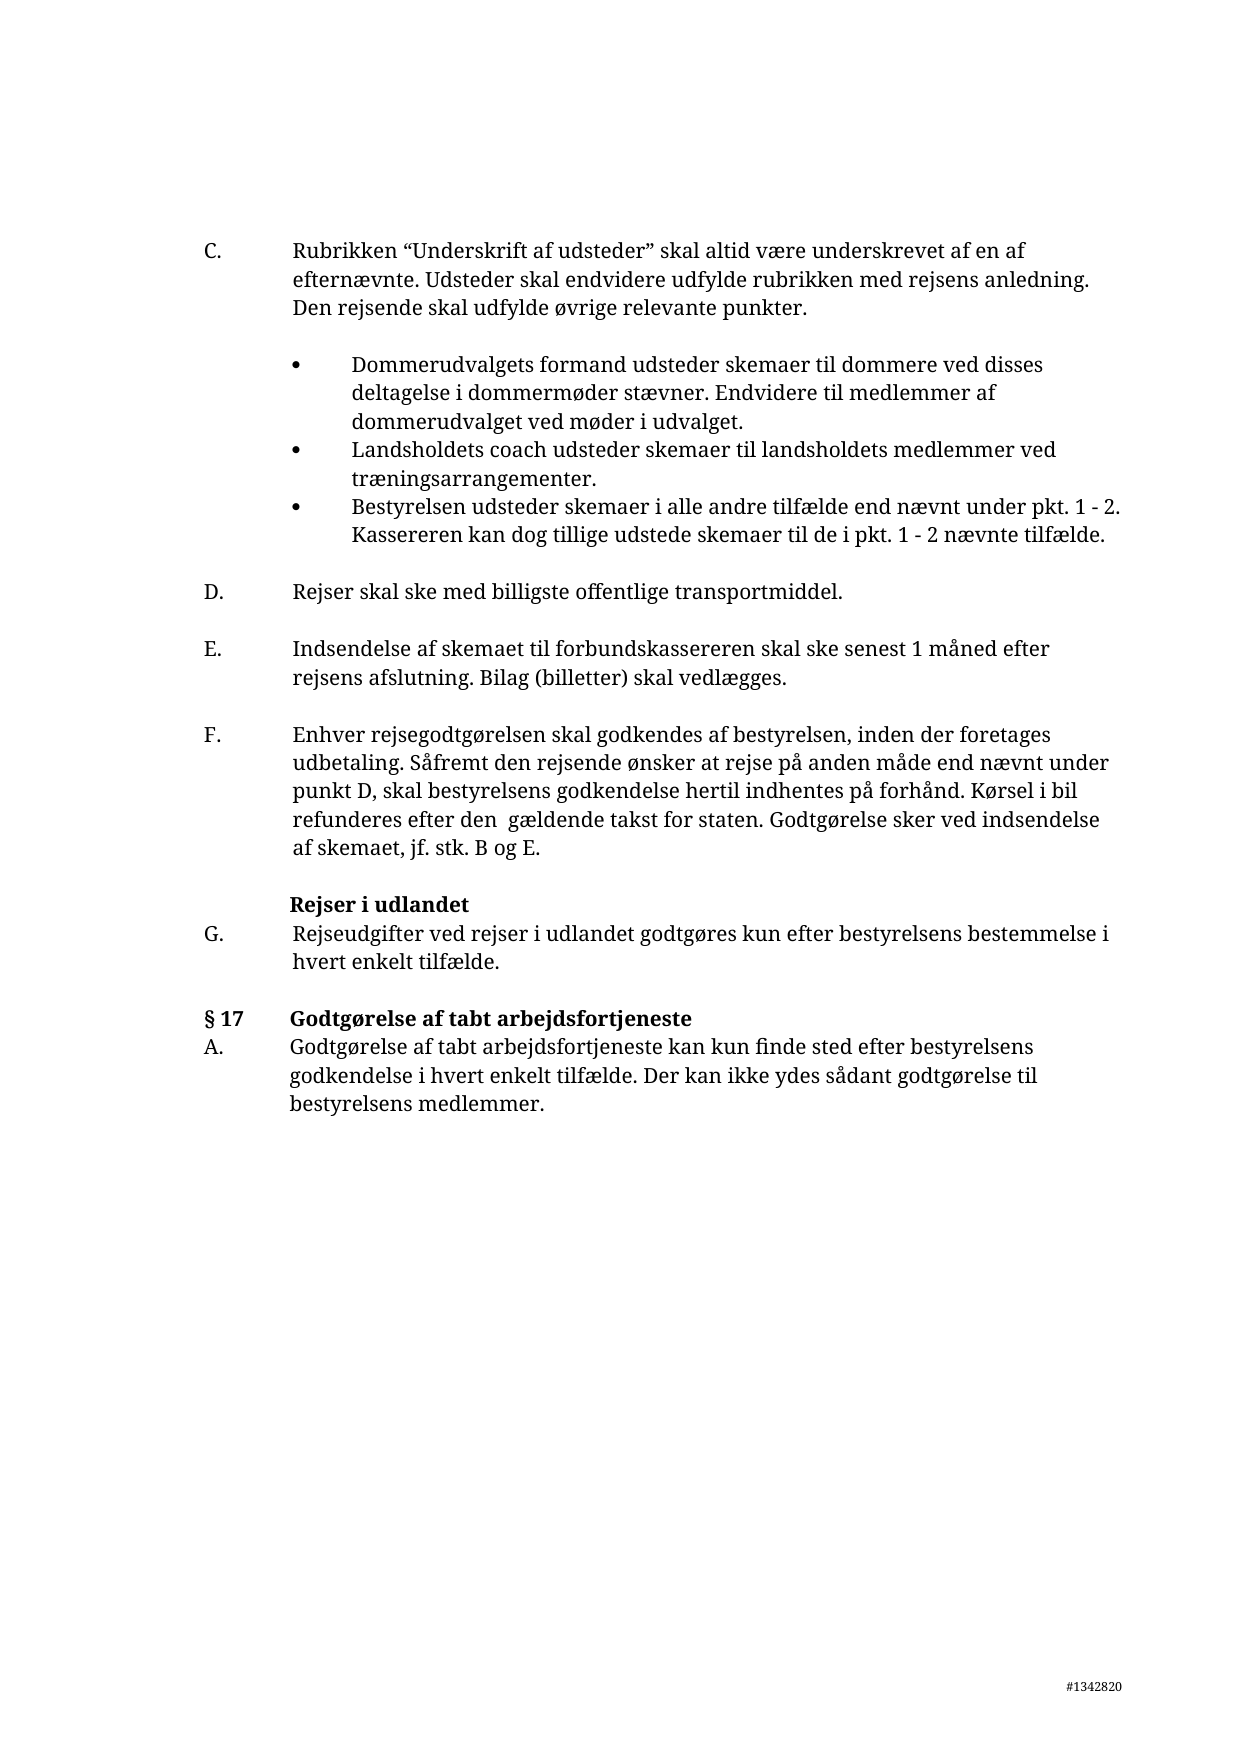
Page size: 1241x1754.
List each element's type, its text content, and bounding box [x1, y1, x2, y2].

subtitle § 17 Godtgørelse af tabt arbejdsfortjeneste [204, 1004, 1122, 1032]
list Rubrikken “Underskrift af udsteder” skal altid være underskrevet af en af efternævnte. Udsteder skal endvidere udfylde rubrikken med rejsens anledning. Den rejsende skal udfylde øvrige relevante punkter. [204, 236, 1122, 322]
list Enhver rejsegodtgørelsen skal godkendes af bestyrelsen, inden der foretages udbetaling. Såfremt den rejsende ønsker at rejse på anden måde end nævnt under punkt D, skal bestyrelsens godkendelse hertil indhentes på forhånd. Kørsel i bil refunderes efter den gældende takst for staten. Godtgørelse sker ved indsendelse af skemaet, jf. stk. B og E. [204, 720, 1122, 862]
list Bestyrelsen udsteder skemaer i alle andre tilfælde end nævnt under pkt. 1 - 2. Kassereren kan dog tillige udstede skemaer til de i pkt. 1 - 2 nævnte tilfælde. [292, 492, 1122, 549]
list Rejser skal ske med billigste offentlige transportmiddel. [204, 577, 1122, 606]
list Indsendelse af skemaet til forbundskassereren skal ske senest 1 måned efter rejsens afslutning. Bilag (billetter) skal vedlægges. [204, 634, 1122, 691]
list Rejser i udlandet [289, 890, 1122, 919]
list Dommerudvalgets formand udsteder skemaer til dommere ved disses deltagelse i dommermøder stævner. Endvidere til medlemmer af dommerudvalget ved møder i udvalget. [292, 350, 1122, 435]
list Rejseudgifter ved rejser i udlandet godtgøres kun efter bestyrelsens bestemmelse i hvert enkelt tilfælde. [204, 919, 1122, 976]
text A. Godtgørelse af tabt arbejdsfortjeneste kan kun finde sted efter bestyrelsens godkendelse i hvert enkelt tilfælde. Der kan ikke ydes sådant godtgørelse til bestyrelsens medlemmer. [204, 1032, 1122, 1118]
list Landsholdets coach udsteder skemaer til landsholdets medlemmer ved træningsarrangementer. [292, 435, 1122, 492]
